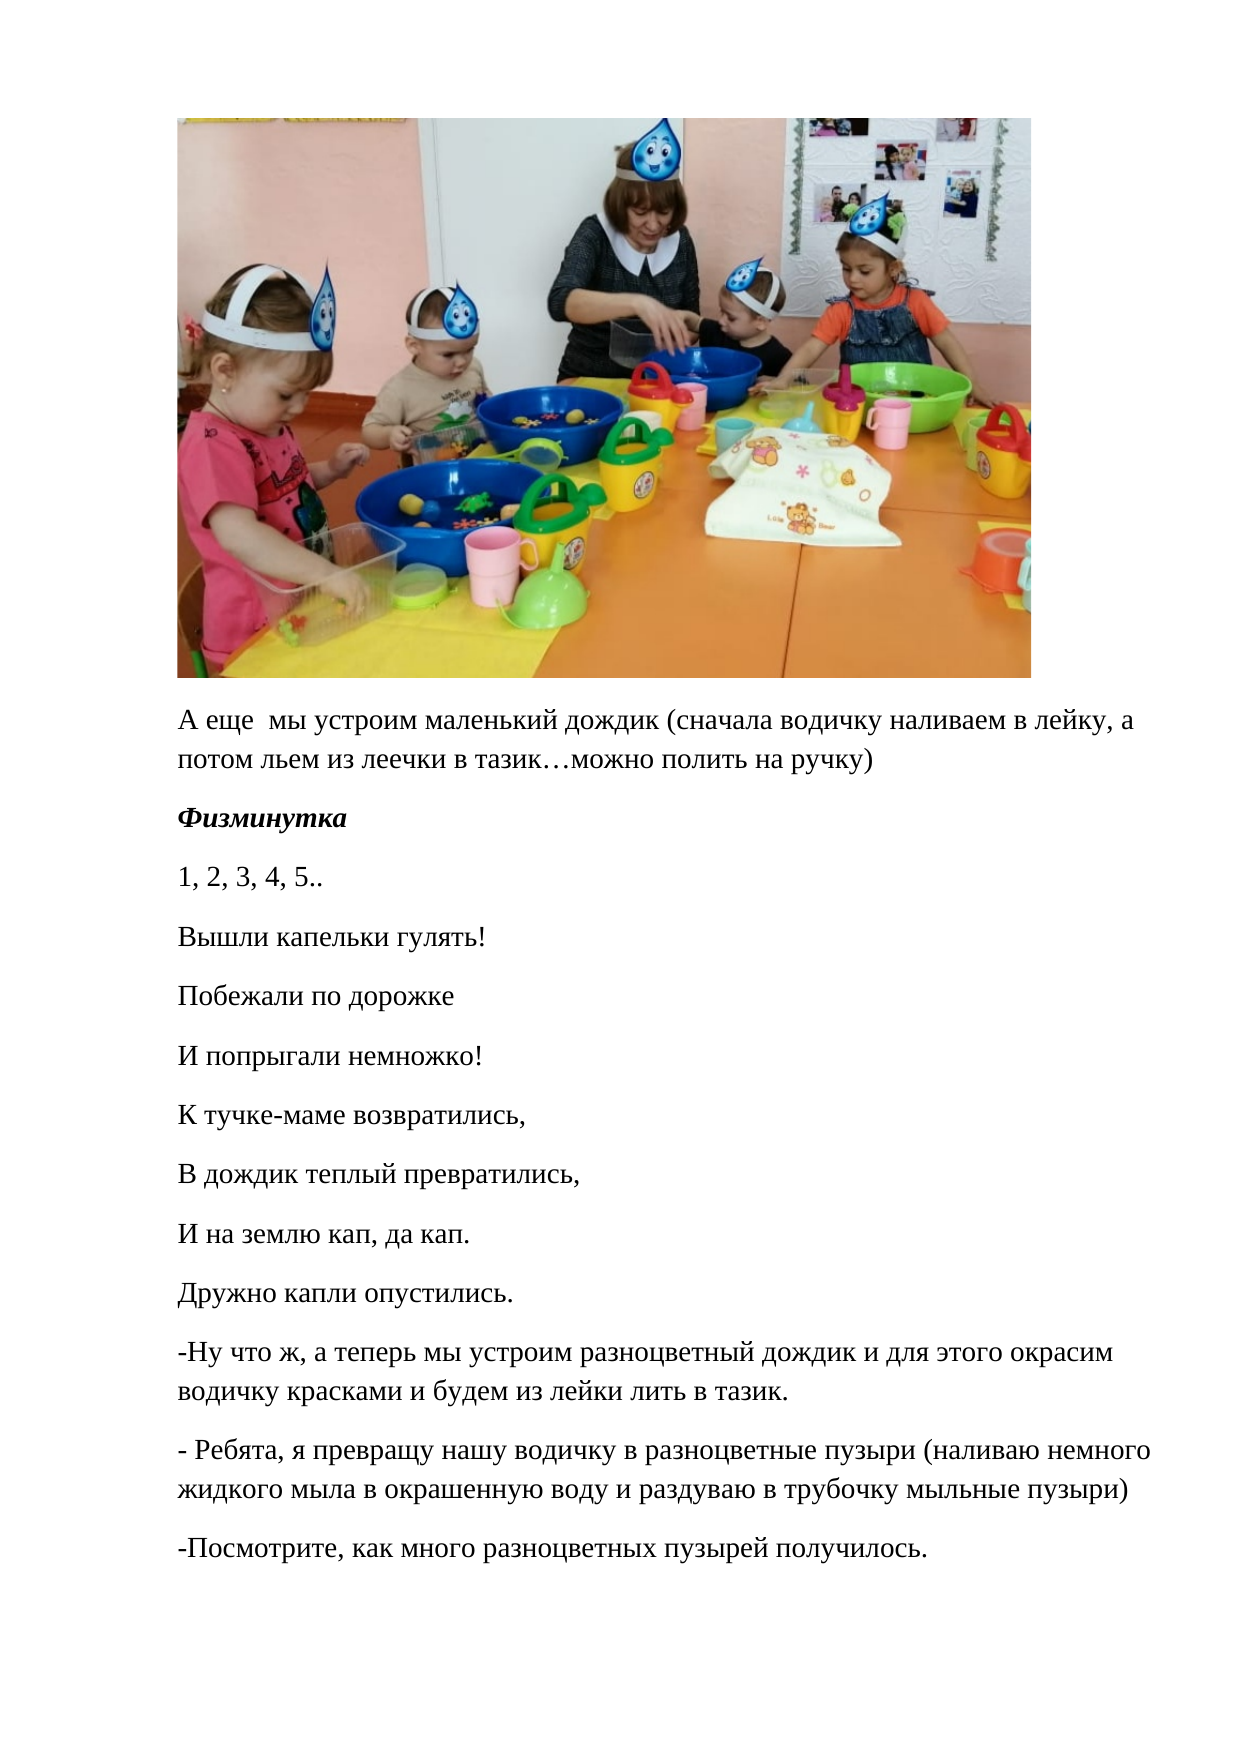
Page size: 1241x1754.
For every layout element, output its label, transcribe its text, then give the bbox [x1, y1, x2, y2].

text В дождик теплый превратились, [177, 1156, 1152, 1190]
text - Ребята, я превращу нашу водичку в разноцветные пузыри (наливаю немного жидкого мыла в окрашенную воду и раздуваю в трубочку мыльные пузыри) [177, 1432, 1152, 1504]
text -Посмотрите, как много разноцветных пузырей получилось. [177, 1530, 1152, 1564]
text А еще мы устроим маленький дождик (сначала водичку наливаем в лейку, а потом льем из леечки в тазик…можно полить на ручку) [177, 702, 1152, 774]
text И попрыгали немножко! [177, 1038, 1152, 1071]
text Вышли капельки гулять! [177, 919, 1152, 952]
picture [177, 118, 1032, 678]
text 1, 2, 3, 4, 5.. [177, 859, 1152, 893]
text Физминутка [177, 800, 1152, 834]
text И на землю кап, да кап. [177, 1216, 1152, 1249]
text -Ну что ж, а теперь мы устроим разноцветный дождик и для этого окрасим водичку красками и будем из лейки лить в тазик. [177, 1334, 1152, 1407]
text Побежали по дорожке [177, 978, 1152, 1012]
text Дружно капли опустились. [177, 1275, 1152, 1309]
text К тучке-маме возвратились, [177, 1097, 1152, 1131]
